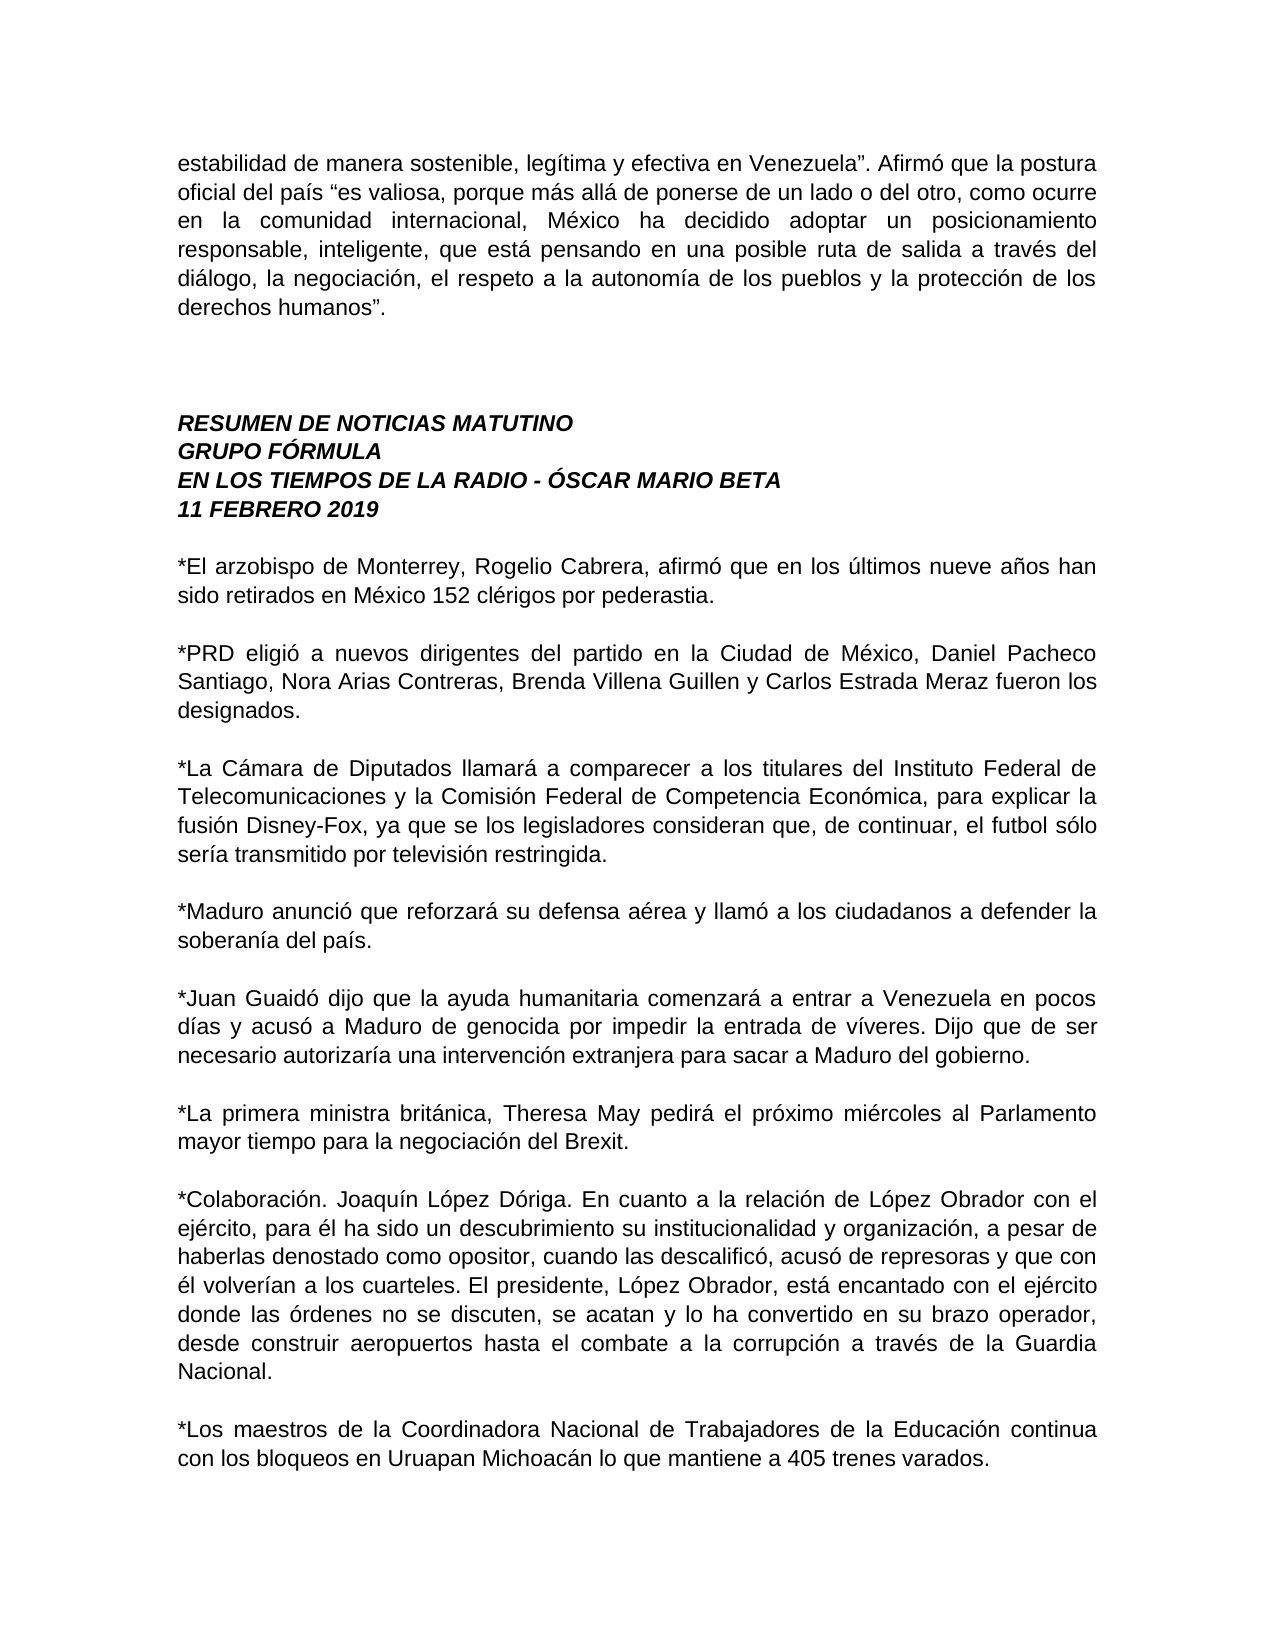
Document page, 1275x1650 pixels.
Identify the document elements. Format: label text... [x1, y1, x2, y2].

text *El arzobispo de Monterrey, Rogelio Cabrera, afirmó que en los últimos nueve años han sido retirados en México 152 clérigos por pederastia. [177, 551, 1098, 608]
text 11 FEBRERO 2019 [177, 493, 1098, 522]
text *PRD eligió a nuevos dirigentes del partido en la Ciudad de México, Daniel Pacheco Santiago, Nora Arias Contreras, Brenda Villena Guillen y Carlos Estrada Meraz fueron los designados. [177, 637, 1098, 723]
text *La primera ministra británica, Theresa May pedirá el próximo miércoles al Parlamento mayor tiempo para la negociación del Brexit. [177, 1097, 1098, 1155]
text *Maduro anunció que reforzará su defensa aérea y llamó a los ciudadanos a defender la soberanía del país. [177, 896, 1098, 953]
text GRUPO FÓRMULA [177, 436, 1098, 465]
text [177, 148, 1098, 320]
text *Colaboración. Joaquín López Dóriga. En cuanto a la relación de López Obrador con el ejército, para él ha sido un descubrimiento su institucionalidad y organización, a pesar de haberlas denostado como opositor, cuando las descalificó, acusó de represoras y que con él volverían a los cuarteles. El presidente, López Obrador, está encantado con el ejército donde las órdenes no se discuten, se acatan y lo ha convertido en su brazo operador, desde construir aeropuertos hasta el combate a la corrupción a través de la Guardia Nacional. [177, 1183, 1098, 1385]
text *La Cámara de Diputados llamará a comparecer a los titulares del Instituto Federal de Telecomunicaciones y la Comisión Federal de Competencia Económica, para explicar la fusión Disney-Fox, ya que se los legisladores consideran que, de continuar, el futbol sólo sería transmitido por televisión restringida. [177, 752, 1098, 867]
text *Los maestros de la Coordinadora Nacional de Trabajadores de la Educación continua con los bloqueos en Uruapan Michoacán lo que mantiene a 405 trenes varados. [177, 1413, 1098, 1471]
text RESUMEN DE NOTICIAS MATUTINO [177, 407, 1098, 436]
text EN LOS TIEMPOS DE LA RADIO - ÓSCAR MARIO BETA [177, 465, 1098, 493]
text *Juan Guaidó dijo que la ayuda humanitaria comenzará a entrar a Venezuela en pocos días y acusó a Maduro de genocida por impedir la entrada de víveres. Dijo que de ser necesario autorizaría una intervención extranjera para sacar a Maduro del gobierno. [177, 982, 1098, 1068]
